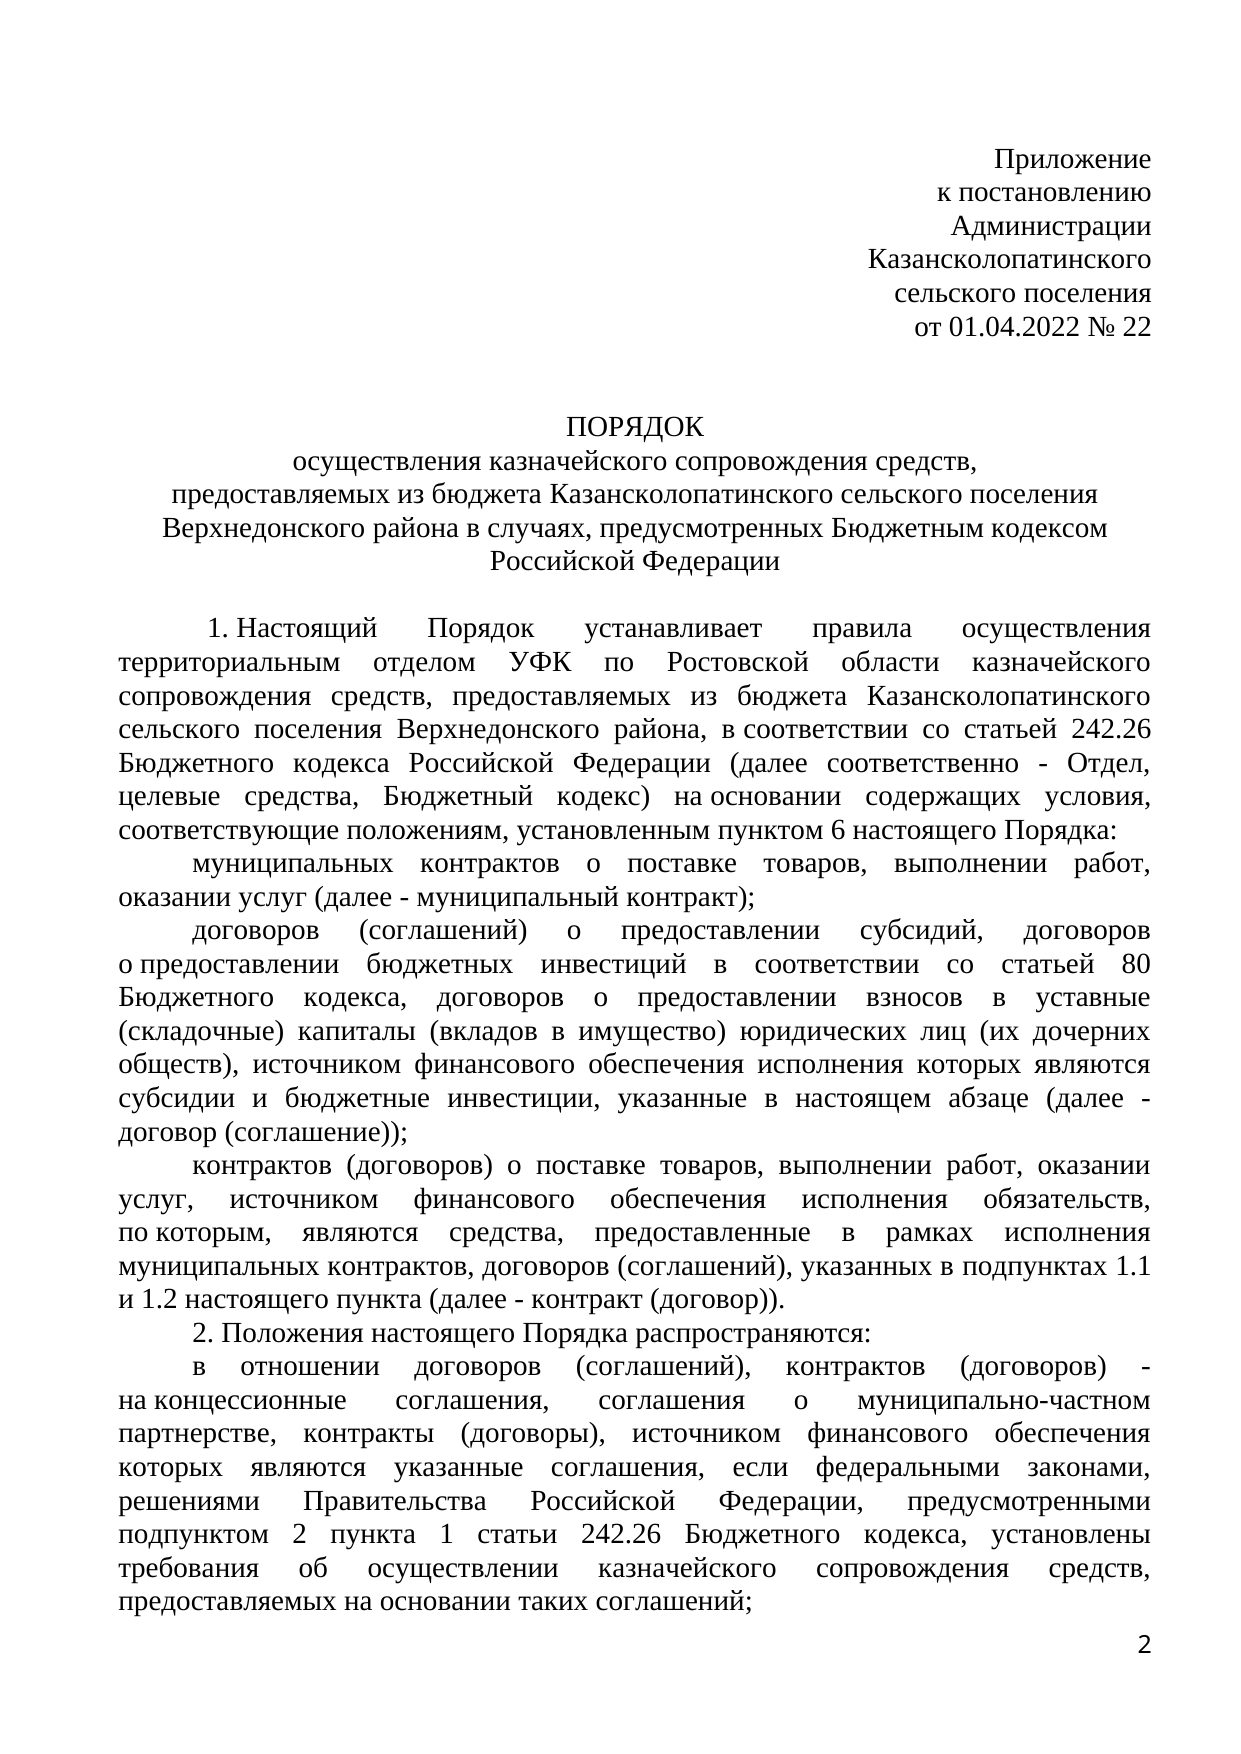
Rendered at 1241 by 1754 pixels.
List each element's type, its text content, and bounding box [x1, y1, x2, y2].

text договоров (соглашений) о предоставлении субсидий, договоров о предоставлении бюджетных инвестиций в соответствии со статьей 80 Бюджетного кодекса, договоров о предоставлении взносов в уставные (складочные) капиталы (вкладов в имущество) юридических лиц (их дочерних обществ), источником финансового обеспечения исполнения которых являются субсидии и бюджетные инвестиции, указанные в настоящем абзаце (далее - договор (соглашение)); [118, 912, 1152, 1147]
title Администрации [118, 208, 1152, 242]
title Приложение [118, 141, 1152, 174]
text муниципальных контрактов о поставке товаров, выполнении работ, оказании услуг (далее - муниципальный контракт); [118, 845, 1152, 912]
text осуществления казначейского сопровождения средств, [118, 443, 1152, 476]
text 2. Положения настоящего Порядка распространяются: [118, 1315, 1152, 1348]
text в отношении договоров (соглашений), контрактов (договоров) - на концессионные соглашения, соглашения о муниципально-частном партнерстве, контракты (договоры), источником финансового обеспечения которых являются указанные соглашения, если федеральными законами, решениями Правительства Российской Федерации, предусмотренными подпунктом 2 пункта 1 статьи 242.26 Бюджетного кодекса, установлены требования об осуществлении казначейского сопровождения средств, предоставляемых на основании таких соглашений; [118, 1348, 1152, 1617]
text контрактов (договоров) о поставке товаров, выполнении работ, оказании услуг, источником финансового обеспечения исполнения обязательств, по которым, являются средства, предоставленные в рамках исполнения муниципальных контрактов, договоров (соглашений), указанных в подпунктах 1.1 и 1.2 настоящего пункта (далее - контракт (договор)). [118, 1147, 1152, 1315]
title Казансколопатинского сельского поселения [768, 242, 1152, 309]
title от 01.04.2022 № 22 [118, 309, 1152, 342]
title к постановлению [118, 174, 1152, 208]
text предоставляемых из бюджета Казансколопатинского сельского поселения Верхнедонского района в случаях, предусмотренных Бюджетным кодексом Российской Федерации [118, 476, 1152, 577]
text 1. Настоящий Порядок устанавливает правила осуществления территориальным отделом УФК по Ростовской области казначейского сопровождения средств, предоставляемых из бюджета Казансколопатинского сельского поселения Верхнедонского района, в соответствии со статьей 242.26 Бюджетного кодекса Российской Федерации (далее соответственно - Отдел, целевые средства, Бюджетный кодекс) на основании содержащих условия, соответствующие положениям, установленным пунктом 6 настоящего Порядка: [118, 611, 1152, 845]
text ПОРЯДОК [118, 409, 1152, 443]
